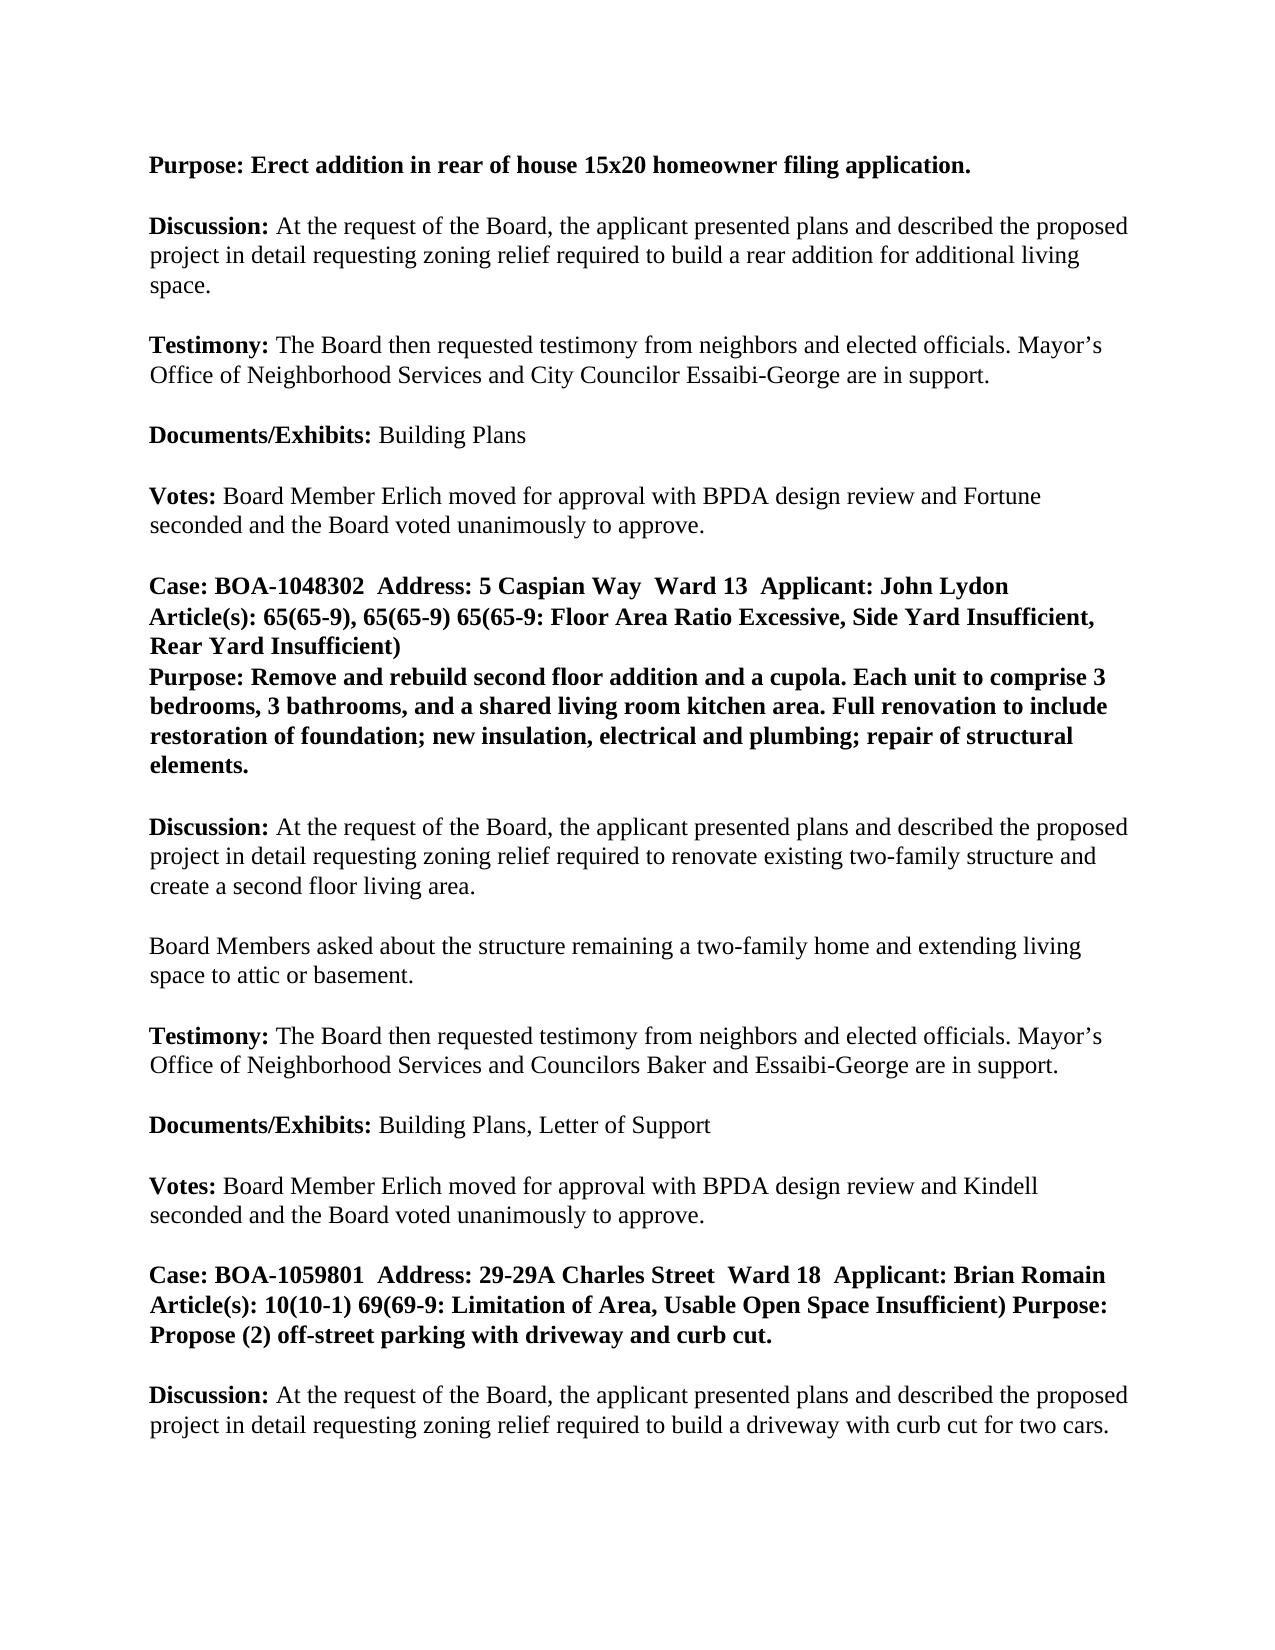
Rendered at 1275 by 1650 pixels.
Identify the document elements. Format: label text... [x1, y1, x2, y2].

text Purpose: Erect addition in rear of house 15x20 homeowner filing application. [148, 150, 1127, 179]
text Board Members asked about the structure remaining a two-family home and extending living space to attic or basement. [148, 931, 1129, 989]
text Documents/Exhibits: Building Plans [148, 420, 1127, 449]
text Discussion: At the request of the Board, the applicant presented plans and described the proposed project in detail requesting zoning relief required to renovate existing two-family structure and create a second floor living area. [148, 812, 1129, 899]
text Case: BOA-1059801 Address: 29-29A Charles Street Ward 18 Applicant: Brian Romain Article(s): 10(10-1) 69(69-9: Limitation of Area, Usable Open Space Insufficient) Purpose: Propose (2) off-street parking with driveway and curb cut. [148, 1261, 1109, 1348]
text Case: BOA-1048302 Address: 5 Caspian Way Ward 13 Applicant: John Lydon [148, 571, 1127, 599]
text Testimony: The Board then requested testimony from neighbors and elected officials. Mayor’s Office of Neighborhood Services and City Councilor Essaibi-George are in support. [148, 330, 1129, 389]
text Votes: Board Member Erlich moved for approval with BPDA design review and Kindell seconded and the Board voted unanimously to approve. [148, 1171, 1129, 1229]
text Article(s): 65(65-9), 65(65-9) 65(65-9: Floor Area Ratio Excessive, Side Yard Insufficient, Rear Yard Insufficient) [148, 602, 1127, 660]
text Testimony: The Board then requested testimony from neighbors and elected officials. Mayor’s Office of Neighborhood Services and Councilors Baker and Essaibi-George are in support. [148, 1021, 1129, 1079]
text Purpose: Remove and rebuild second floor addition and a cupola. Each unit to comprise 3 bedrooms, 3 bathrooms, and a shared living room kitchen area. Full renovation to include restoration of foundation; new insulation, electrical and plumbing; repair of structural elements. [148, 662, 1127, 779]
text Votes: Board Member Erlich moved for approval with BPDA design review and Fortune seconded and the Board voted unanimously to approve. [148, 481, 1129, 539]
text Discussion: At the request of the Board, the applicant presented plans and described the proposed project in detail requesting zoning relief required to build a driveway with curb cut for two cars. [148, 1381, 1129, 1439]
text Documents/Exhibits: Building Plans, Letter of Support [148, 1111, 1129, 1139]
text Discussion: At the request of the Board, the applicant presented plans and described the proposed project in detail requesting zoning relief required to build a rear addition for additional living space. [148, 211, 1129, 299]
